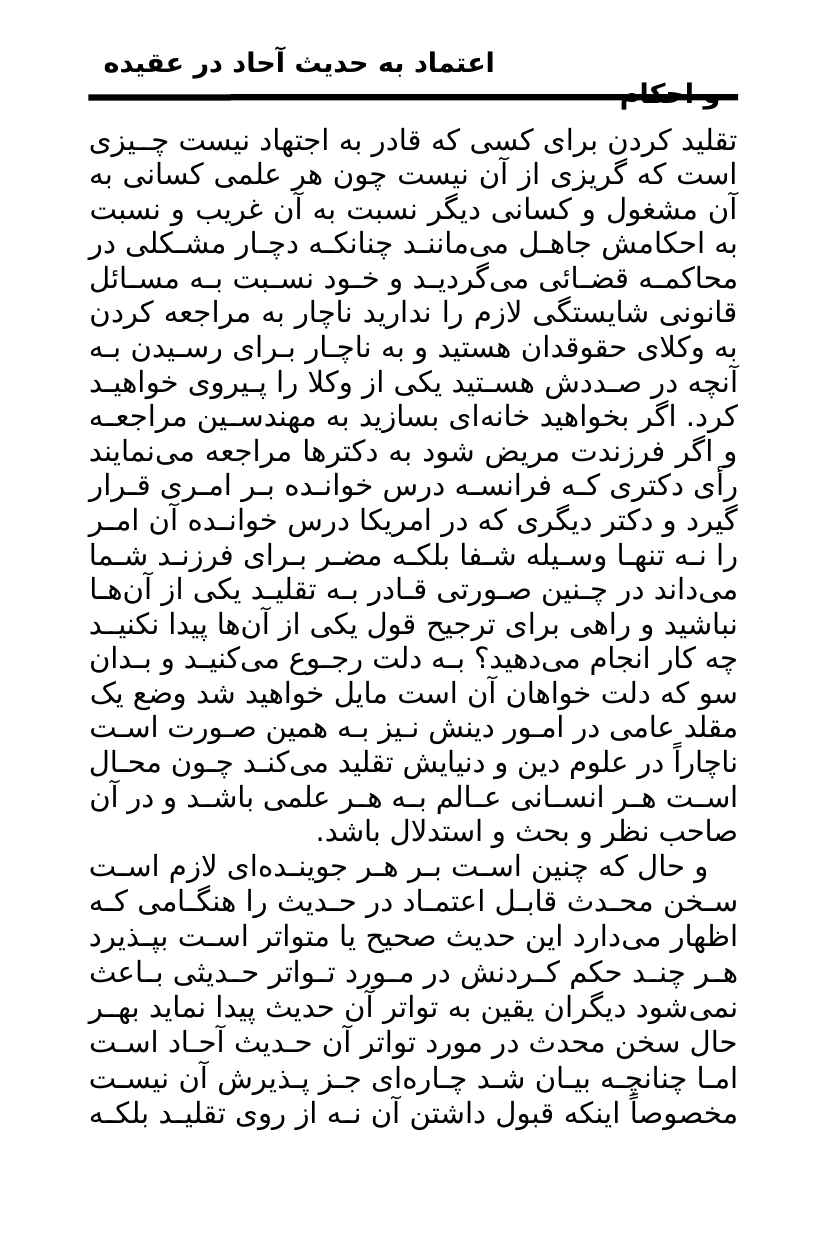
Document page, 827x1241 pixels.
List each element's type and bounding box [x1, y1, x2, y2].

text [89, 123, 738, 848]
text [89, 849, 738, 1130]
